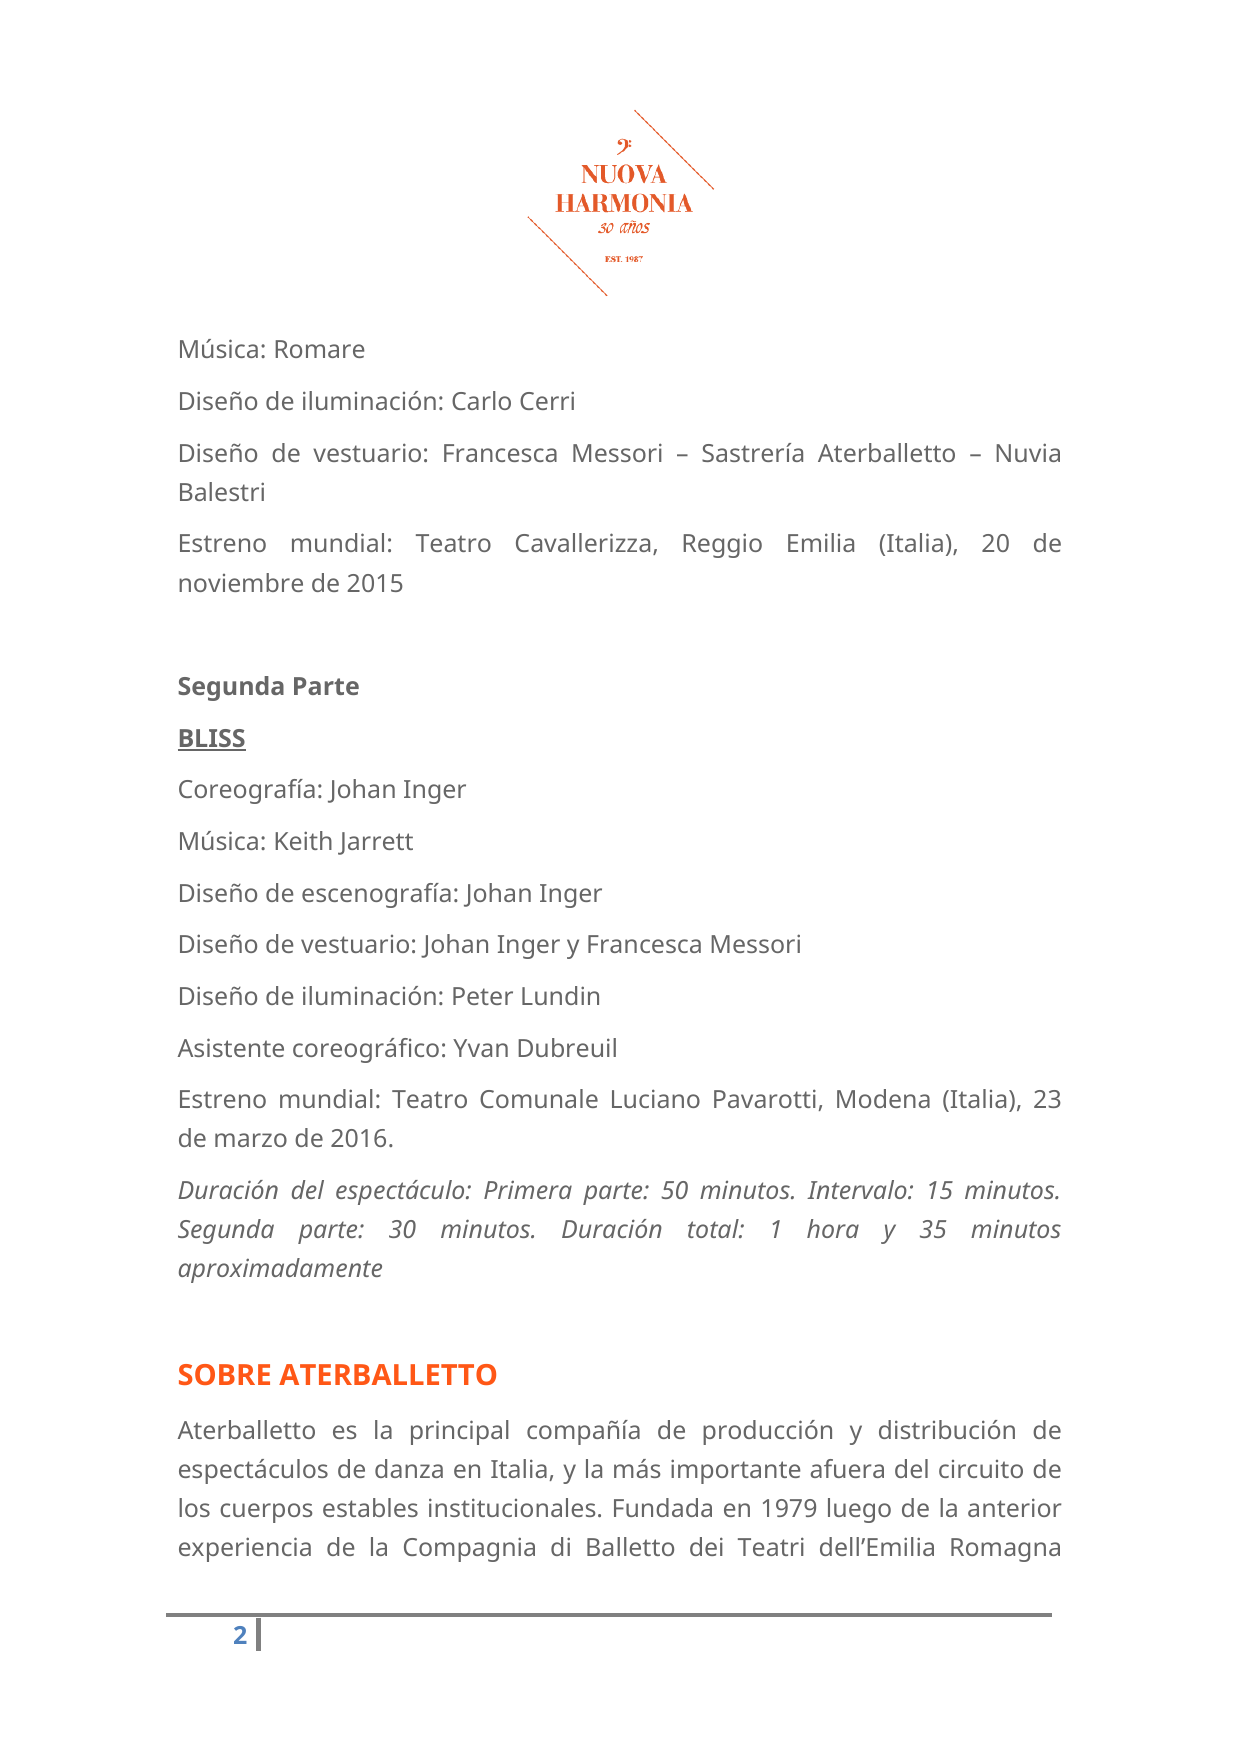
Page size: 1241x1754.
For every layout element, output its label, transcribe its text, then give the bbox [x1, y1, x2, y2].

text Música: Romare [177, 332, 1063, 366]
text Estreno mundial: Teatro Cavallerizza, Reggio Emilia (Italia), 20 de noviembre de 2015 [177, 526, 1063, 599]
text Diseño de iluminación: Carlo Cerri [177, 384, 1063, 418]
text Diseño de vestuario: Johan Inger y Francesca Messori [177, 927, 1063, 961]
picture [455, 73, 785, 332]
text Estreno mundial: Teatro Comunale Luciano Pavarotti, Modena (Italia), 23 de marzo de 2016. [177, 1082, 1063, 1155]
text sobre aterballetto [177, 1354, 1063, 1394]
text Duración del espectáculo: Primera parte: 50 minutos. Intervalo: 15 minutos. Segunda parte: 30 minutos. Duración total: 1 hora y 35 minutos aproximadamente [177, 1173, 1063, 1285]
text Diseño de escenografía: Johan Inger [177, 875, 1063, 909]
text Diseño de vestuario: Francesca Messori – Sastrería Aterballetto – Nuvia Balestri [177, 435, 1063, 508]
text Segunda Parte [177, 669, 1063, 703]
text Asistente coreográfico: Yvan Dubreuil [177, 1030, 1063, 1064]
text BLISS [177, 720, 1063, 754]
text Diseño de iluminación: Peter Lundin [177, 979, 1063, 1013]
text Música: Keith Jarrett [177, 824, 1063, 858]
text Coreografía: Johan Inger [177, 772, 1063, 806]
